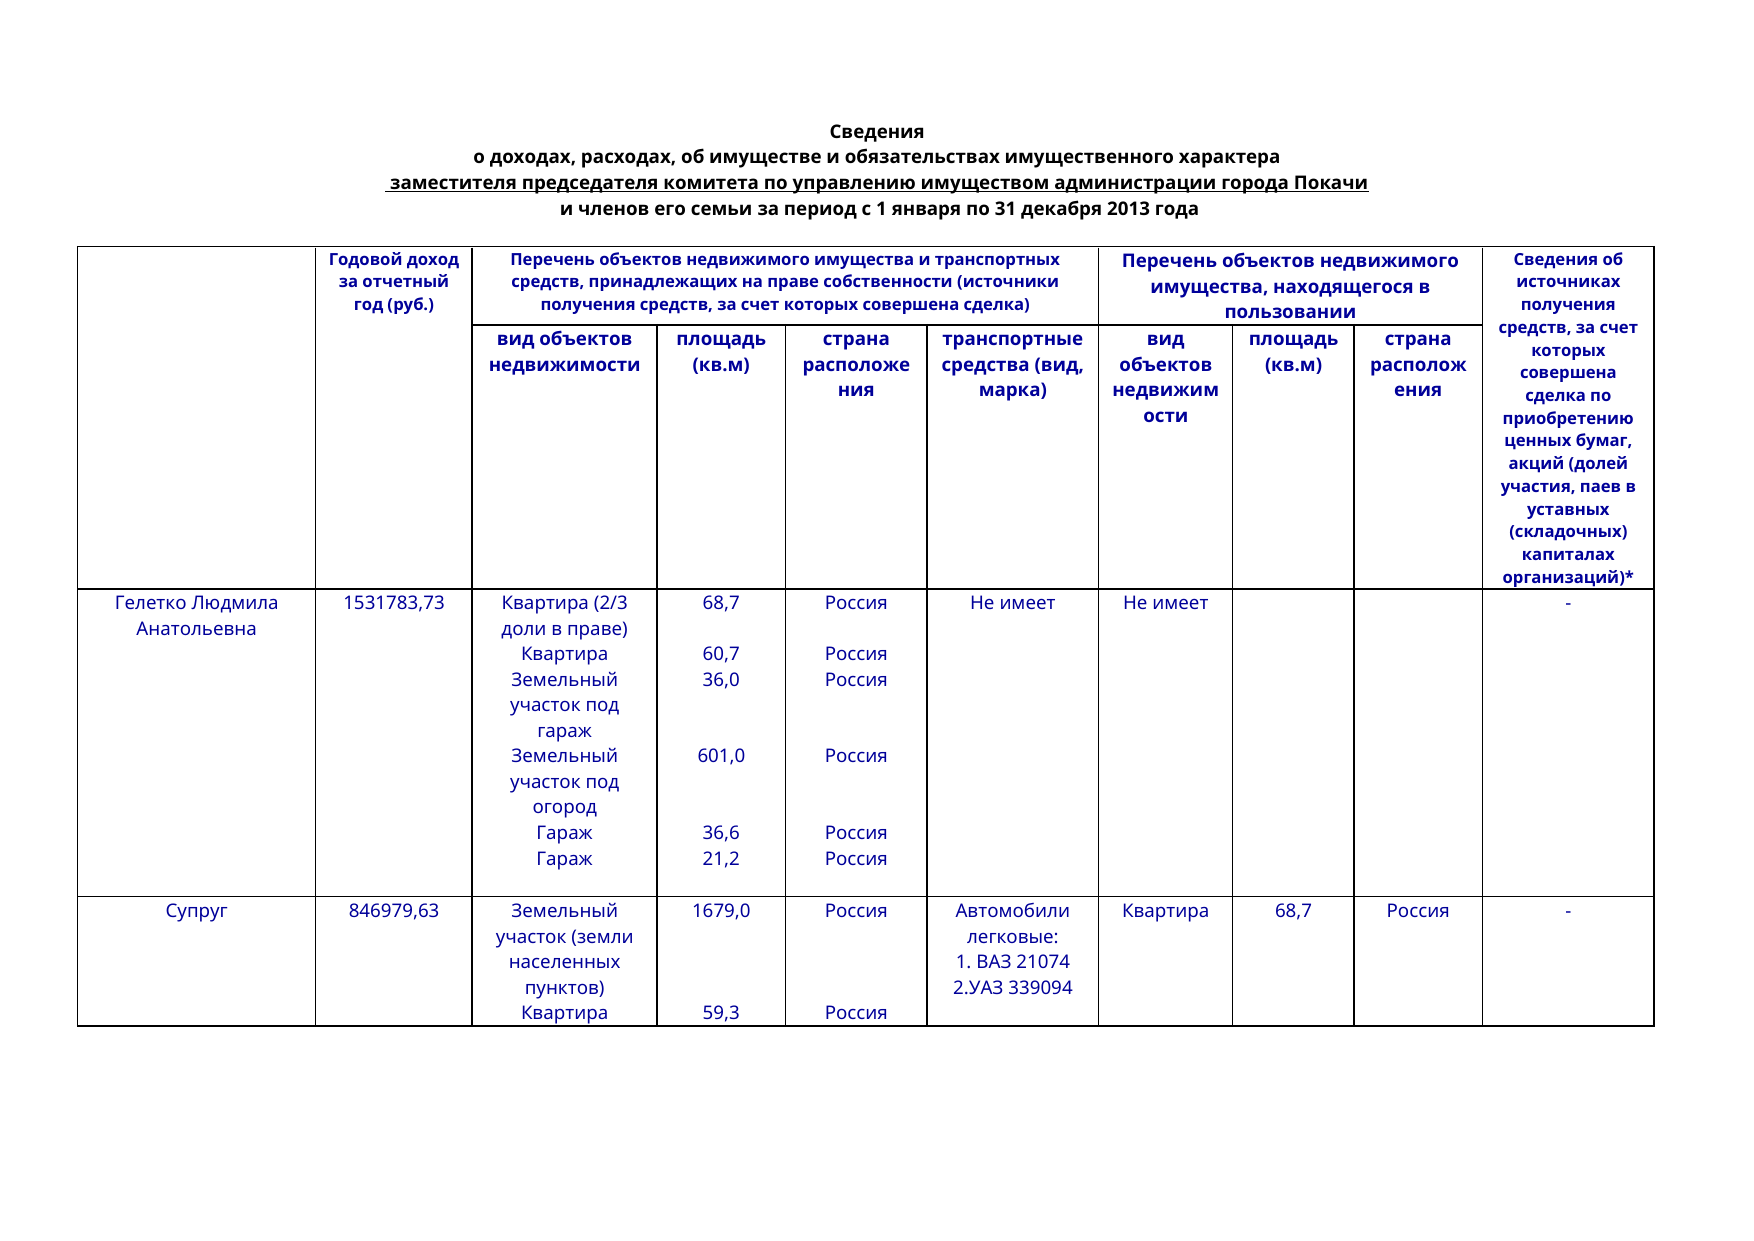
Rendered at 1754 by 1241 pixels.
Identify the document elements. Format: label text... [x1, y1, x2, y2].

table_cell вид объектов недвижимости [1099, 326, 1232, 588]
table_cell Россия [1355, 897, 1482, 1025]
text и членов его семьи за период с 1 января по 31 декабря 2013 года [89, 195, 1665, 220]
table_header Годовой доход за отчетный год (руб.) [316, 247, 472, 588]
table_header Сведения об источниках получения средств, за счет которых совершена сделка по приобретению ценных бумаг, акций (долей участия, паев в уставных (складочных) капиталах организаций)* [1483, 247, 1653, 588]
table_cell страна расположения [1355, 326, 1482, 588]
table_cell 1531783,73 [316, 590, 471, 896]
table_cell 1679,0 59,3 [658, 897, 785, 1025]
table_cell Россия Россия [786, 897, 926, 1025]
table_cell 68,7 [1233, 897, 1353, 1025]
table_cell Земельный участок (земли населенных пунктов) Квартира [473, 897, 656, 1025]
table_cell вид объектов недвижимости [473, 326, 656, 588]
table_cell Не имеет [928, 590, 1098, 896]
table_cell Супруг [78, 897, 315, 1025]
table_cell площадь (кв.м) [658, 326, 785, 588]
table_cell Россия Россия Россия Россия Россия Россия [786, 590, 926, 896]
table_cell площадь (кв.м) [1233, 326, 1353, 588]
table_cell - [1483, 590, 1653, 896]
table_cell Квартира (2/3 доли в праве) Квартира Земельный участок под гараж Земельный участок под огород Гараж Гараж [473, 590, 656, 896]
table_cell - [1483, 897, 1653, 1025]
table_cell Автомобили легковые: 1. ВАЗ 21074 2.УАЗ 339094 [928, 897, 1098, 1025]
table_cell страна расположения [786, 326, 926, 588]
text Сведения о доходах, расходах, об имуществе и обязательствах имущественного характера заместителя председателя комитета по управлению имуществом администрации города Покачи [89, 118, 1665, 195]
table_header Перечень объектов недвижимого имущества, находящегося в пользовании [1099, 247, 1482, 324]
table_header Перечень объектов недвижимого имущества и транспортных средств, принадлежащих на праве собственности (источники получения средств, за счет которых совершена сделка) [473, 247, 1098, 324]
table_header [78, 247, 315, 588]
table_cell Не имеет [1099, 590, 1232, 896]
table_cell 846979,63 [316, 897, 471, 1025]
table_cell [1355, 590, 1482, 896]
table_cell Гелетко Людмила Анатольевна [78, 590, 315, 896]
table_cell [1233, 590, 1353, 896]
table_cell транспортные средства (вид, марка) [928, 326, 1098, 588]
table_cell Квартира [1099, 897, 1232, 1025]
table_cell 68,7 60,7 36,0 601,0 36,6 21,2 [658, 590, 785, 896]
